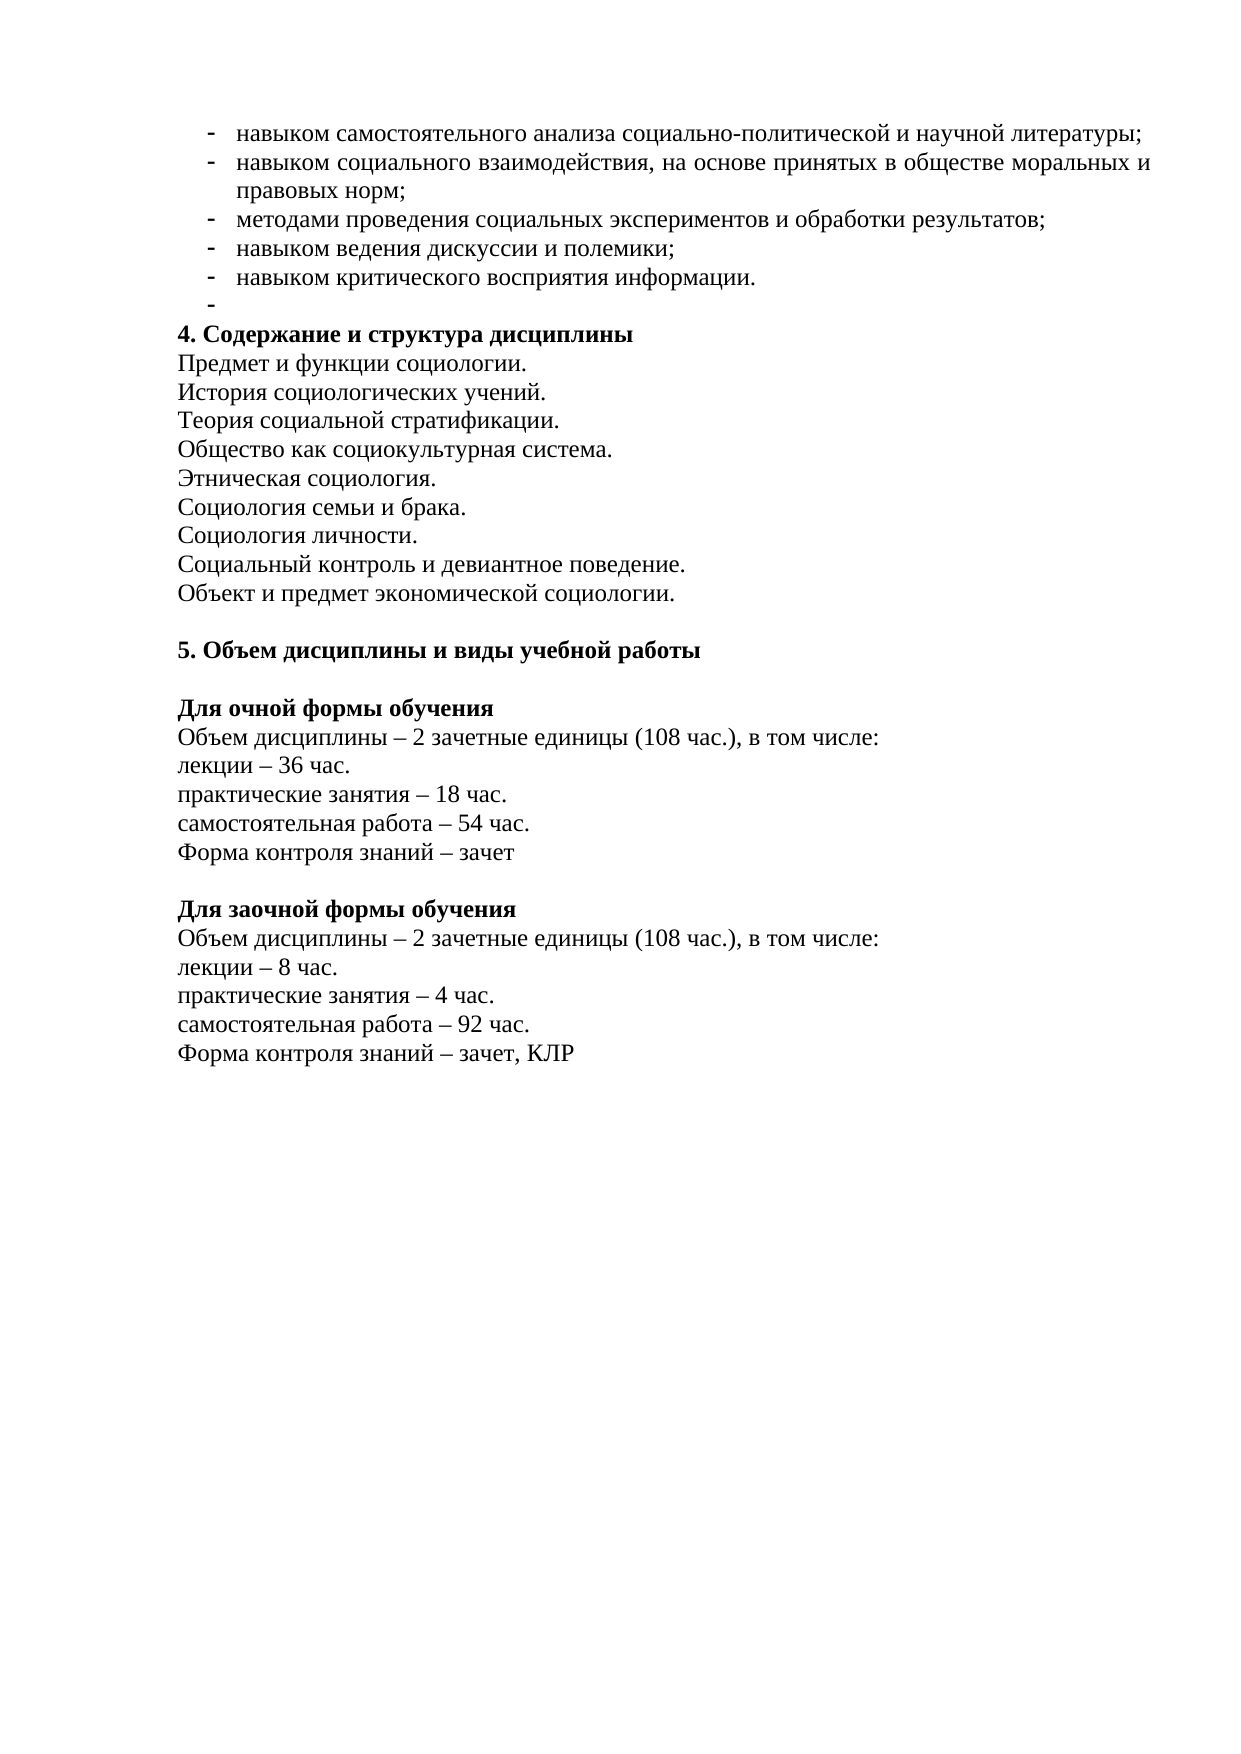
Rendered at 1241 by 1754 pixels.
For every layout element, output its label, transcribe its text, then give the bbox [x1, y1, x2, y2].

list навыком критического восприятия информации. [207, 262, 1152, 291]
text Теория социальной стратификации. [177, 406, 1152, 434]
list навыком самостоятельного анализа социально-политической и научной литературы; [207, 118, 1152, 147]
text Этническая социология. [177, 463, 1152, 492]
text Объем дисциплины – 2 зачетные единицы (108 час.), в том числе: [177, 923, 1152, 952]
text Объект и предмет экономической социологии. [177, 578, 1152, 607]
text Форма контроля знаний – зачет, КЛР [177, 1038, 1152, 1067]
text Для очной формы обучения [177, 693, 1152, 722]
text Социология семьи и брака. [177, 492, 1152, 521]
text 4. Содержание и структура дисциплины [177, 319, 1152, 348]
text практические занятия – 4 час. [177, 981, 1152, 1009]
text История социологических учений. [177, 377, 1152, 406]
text Объем дисциплины – 2 зачетные единицы (108 час.), в том числе: [177, 722, 1152, 751]
text самостоятельная работа – 92 час. [177, 1009, 1152, 1038]
list навыком социального взаимодействия, на основе принятых в обществе моральных и правовых норм; [207, 147, 1152, 204]
text Социология личности. [177, 521, 1152, 549]
text Для заочной формы обучения [177, 894, 1152, 923]
list методами проведения социальных экспериментов и обработки результатов; [207, 204, 1152, 233]
text Форма контроля знаний – зачет [177, 837, 1152, 866]
text лекции – 36 час. [177, 751, 1152, 779]
text Социальный контроль и девиантное поведение. [177, 549, 1152, 578]
text 5. Объем дисциплины и виды учебной работы [177, 636, 1152, 664]
text лекции – 8 час. [177, 952, 1152, 981]
list навыком ведения дискуссии и полемики; [207, 233, 1152, 262]
text Общество как социокультурная система. [177, 434, 1152, 463]
text Предмет и функции социологии. [177, 348, 1152, 377]
text самостоятельная работа – 54 час. [177, 808, 1152, 837]
text практические занятия – 18 час. [177, 779, 1152, 808]
